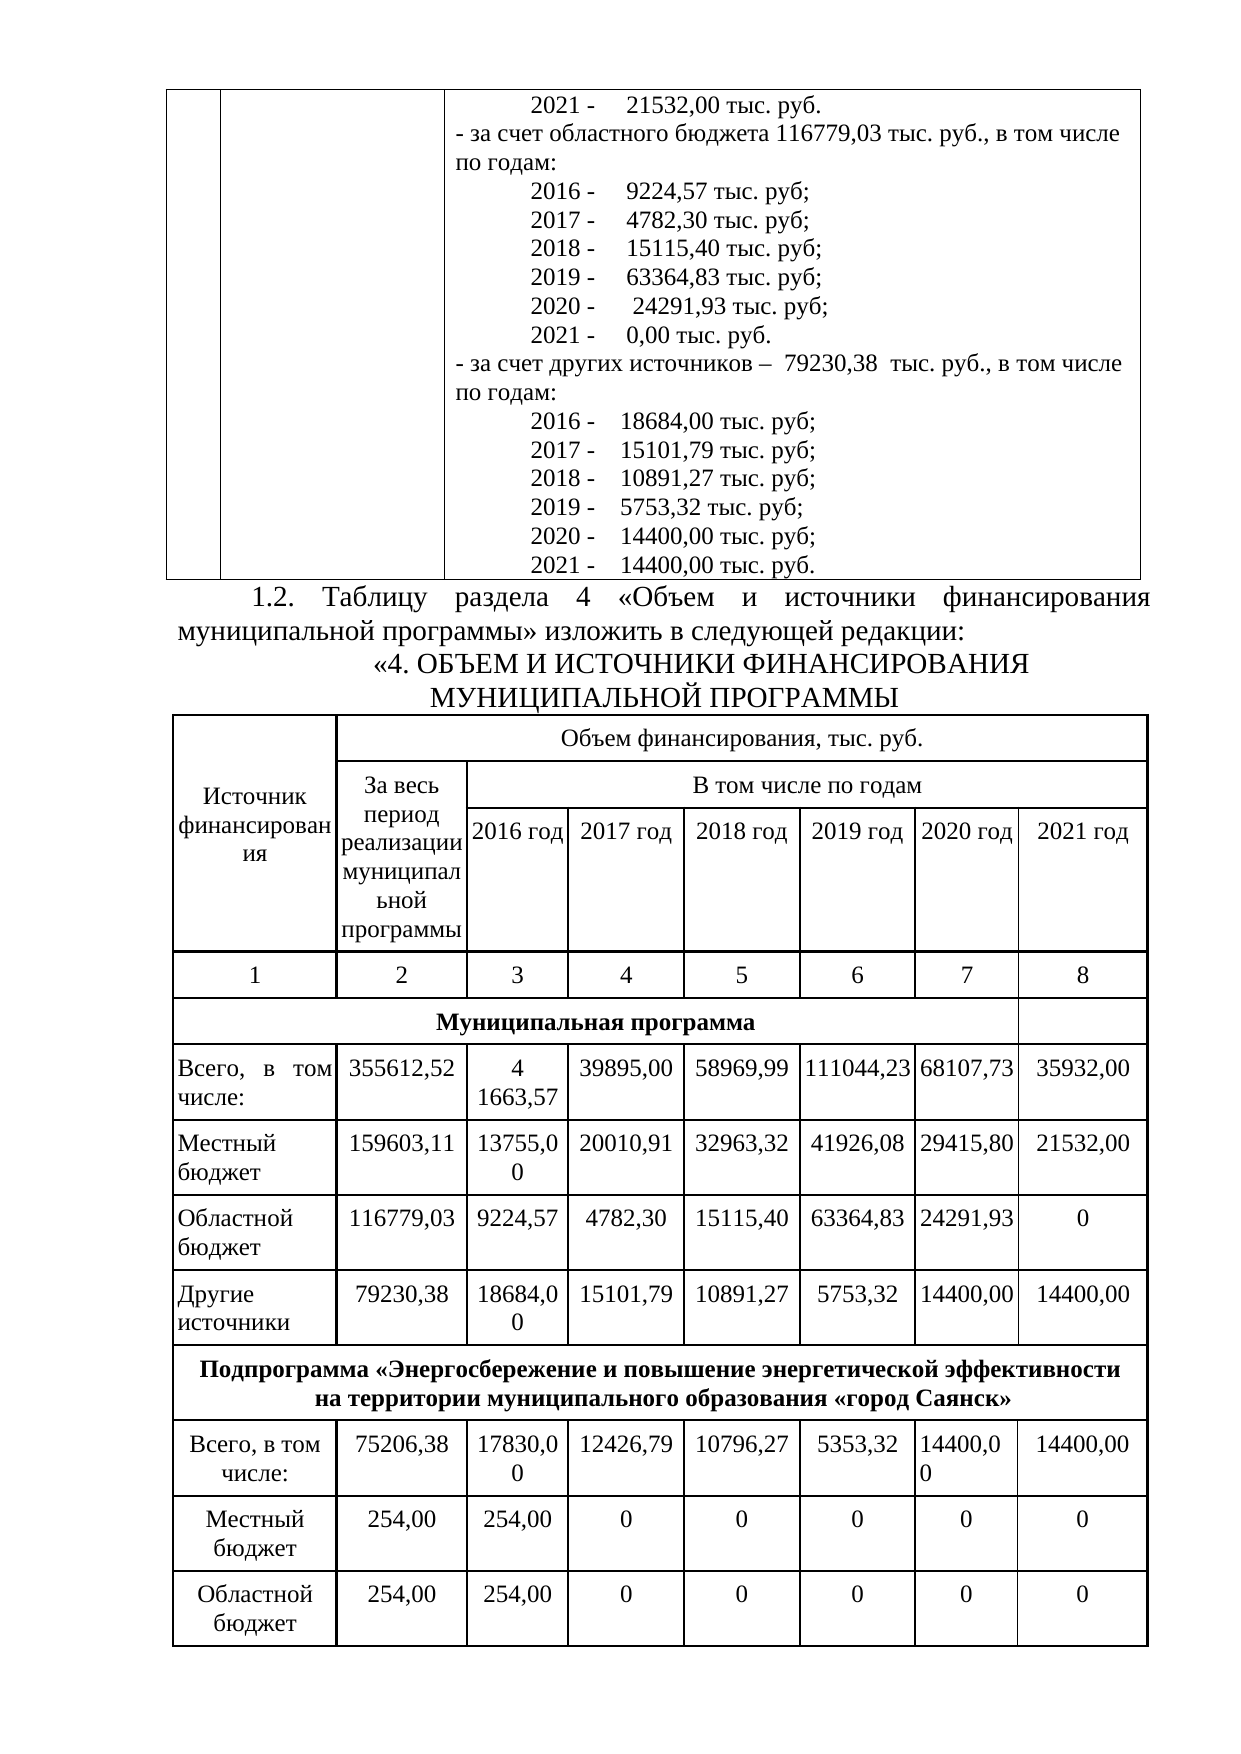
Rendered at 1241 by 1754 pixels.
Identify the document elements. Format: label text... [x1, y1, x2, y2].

table_cell 111044,23 [801, 1045, 914, 1118]
table_cell 2018 год [685, 809, 799, 950]
table_header Объем финансирования, тыс. руб. [338, 716, 1146, 760]
table_cell 4 [569, 953, 683, 997]
table_cell 32963,32 [685, 1121, 799, 1194]
table_cell 0 [1018, 1572, 1146, 1645]
table_cell 41926,08 [801, 1121, 914, 1194]
table_header Источник финансирования [174, 716, 335, 950]
table_cell 15101,79 [569, 1271, 683, 1344]
table_cell 2016 год [468, 809, 567, 950]
table_cell 15115,40 [685, 1196, 799, 1269]
table_cell 0 [916, 1572, 1017, 1645]
table_cell Местный бюджет [174, 1121, 335, 1194]
table_cell 10796,27 [685, 1421, 799, 1494]
table_cell 2020 год [916, 809, 1018, 950]
table_cell 0 [801, 1497, 914, 1570]
table_cell 6 [801, 953, 914, 997]
table_cell 39895,00 [569, 1045, 683, 1118]
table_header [221, 90, 444, 578]
table_cell 24291,93 [916, 1196, 1018, 1269]
table_cell 5753,32 [801, 1271, 914, 1344]
table_cell 21532,00 [1019, 1121, 1146, 1194]
table_cell 2 [338, 953, 466, 997]
table_cell 68107,73 [916, 1045, 1018, 1118]
table_cell 4782,30 [569, 1196, 683, 1269]
table_cell 17830,00 [468, 1421, 567, 1494]
table_cell 2017 год [569, 809, 683, 950]
table_cell 14400,00 [1018, 1421, 1146, 1494]
table_cell 1 [174, 953, 335, 997]
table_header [445, 90, 1140, 578]
table_cell 0 [685, 1497, 799, 1570]
table_cell Всего, в том числе: [174, 1421, 335, 1494]
table_cell 5353,32 [801, 1421, 914, 1494]
table_cell 14400,00 [916, 1271, 1018, 1344]
table_cell 14400,00 [1019, 1271, 1146, 1344]
table_cell 0 [801, 1572, 914, 1645]
text «4. ОБЪЕМ И ИСТОЧНИКИ ФИНАНСИРОВАНИЯ МУНИЦИПАЛЬНОЙ ПРОГРАММЫ [177, 647, 1152, 714]
table_cell Другие источники [174, 1271, 335, 1344]
table_cell 41663,57 [468, 1045, 567, 1118]
table_cell 254,00 [338, 1497, 466, 1570]
table_cell 0 [1018, 1497, 1146, 1570]
table_cell 13755,00 [468, 1121, 567, 1194]
table_cell 2021 год [1019, 809, 1146, 950]
table_cell 75206,38 [338, 1421, 466, 1494]
table_cell Подпрограмма «Энергосбережение и повышение энергетической эффективности на территории муниципального образования «город Саянск» [174, 1346, 1146, 1419]
table_cell 254,00 [468, 1497, 567, 1570]
table_cell 0 [916, 1497, 1017, 1570]
table_cell 63364,83 [801, 1196, 914, 1269]
table_cell Областной бюджет [174, 1572, 335, 1645]
table_cell В том числе по годам [468, 762, 1146, 807]
table_header 8. [167, 90, 220, 578]
table_cell За весь период реализации муниципальной программы [338, 762, 466, 950]
table_cell Муниципальная программа [174, 999, 1018, 1043]
table_cell 58969,99 [685, 1045, 799, 1118]
table_cell Всего, в том числе: [174, 1045, 335, 1118]
table_cell 12426,79 [569, 1421, 683, 1494]
table_cell 0 [569, 1497, 683, 1570]
table_cell 35932,00 [1019, 1045, 1146, 1118]
table_cell 7 [916, 953, 1018, 997]
table_cell 254,00 [468, 1572, 567, 1645]
table_cell Местный бюджет [174, 1497, 335, 1570]
table_cell Областной бюджет [174, 1196, 335, 1269]
table_cell 355612,52 [338, 1045, 466, 1118]
table_cell 0 [569, 1572, 683, 1645]
table_cell 9224,57 [468, 1196, 567, 1269]
table_cell 79230,38 [338, 1271, 466, 1344]
table_cell 3 [468, 953, 567, 997]
table_cell 29415,80 [916, 1121, 1018, 1194]
table_cell 116779,03 [338, 1196, 466, 1269]
table_cell 10891,27 [685, 1271, 799, 1344]
table_cell 159603,11 [338, 1121, 466, 1194]
text 1.2. Таблицу раздела 4 «Объем и источники финансирования муниципальной программы» изложить в следующей редакции: [177, 579, 1152, 647]
table_cell [1019, 999, 1146, 1043]
table_cell 2019 год [801, 809, 914, 950]
table_cell 18684,00 [468, 1271, 567, 1344]
table_cell 5 [685, 953, 799, 997]
table_cell 0 [1019, 1196, 1146, 1269]
table_cell 20010,91 [569, 1121, 683, 1194]
table_cell 254,00 [338, 1572, 466, 1645]
table_cell 8 [1019, 953, 1146, 997]
table_cell 0 [685, 1572, 799, 1645]
table_cell 14400,00 [916, 1421, 1017, 1494]
